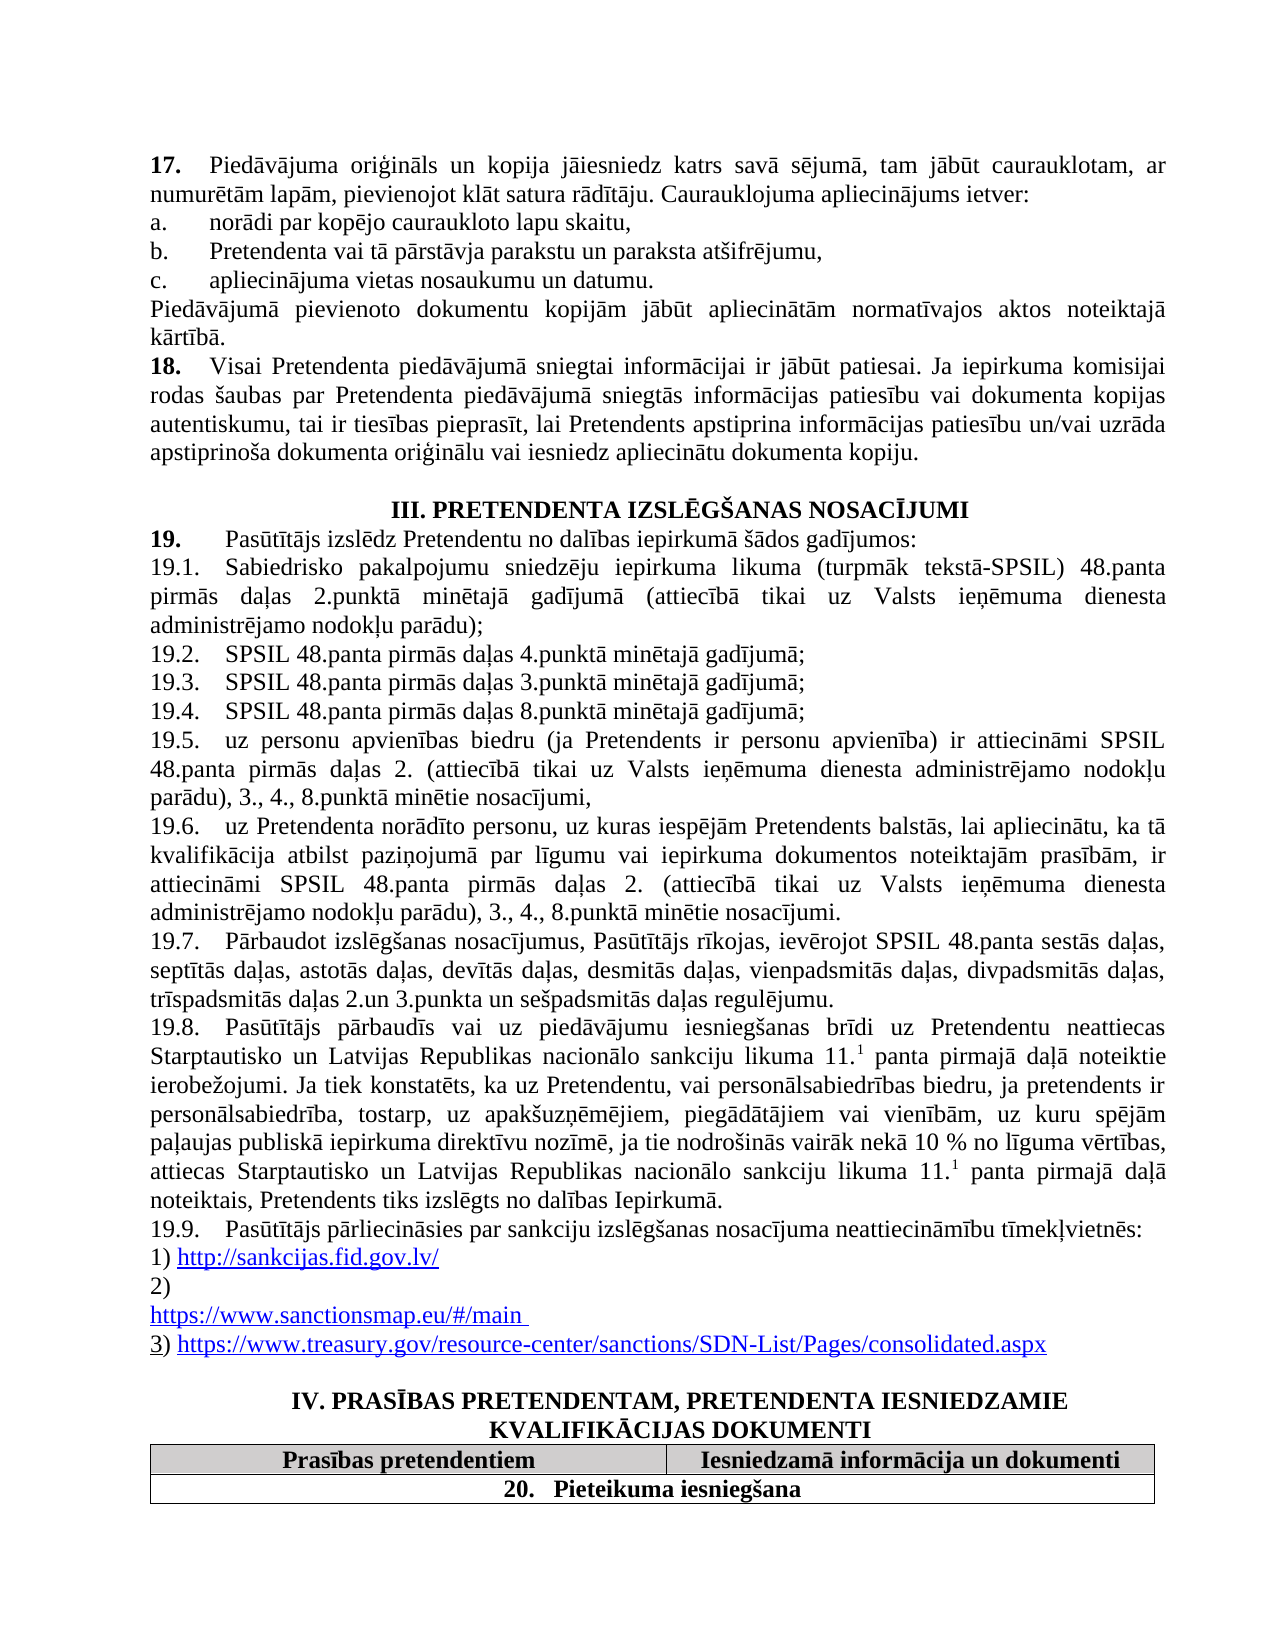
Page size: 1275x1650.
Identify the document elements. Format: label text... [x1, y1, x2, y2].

list norādi par kopējo cauraukloto lapu skaitu, [150, 207, 1167, 236]
list Pasūtītājs pārliecināsies par sankciju izslēgšanas nosacījuma neattiecināmību tīmekļvietnēs: [150, 1214, 1167, 1242]
text 2) [150, 1271, 1167, 1300]
list SPSIL 48.panta pirmās daļas 4.punktā minētajā gadījumā; [150, 639, 1167, 667]
table_header Iesniedzamā informācija un dokumenti [667, 1445, 1154, 1473]
table_cell Pieteikuma iesniegšana [151, 1475, 1154, 1503]
list SPSIL 48.panta pirmās daļas 3.punktā minētajā gadījumā; [150, 667, 1167, 696]
list Piedāvājumā pievienoto dokumentu kopijām jābūt apliecinātām normatīvajos aktos noteiktajā kārtībā. [150, 294, 1167, 351]
list Pretendenta vai tā pārstāvja parakstu un paraksta atšifrējumu, [150, 236, 1167, 265]
list apliecinājuma vietas nosaukumu un datumu. [150, 265, 1167, 294]
list Visai Pretendenta piedāvājumā sniegtai informācijai ir jābūt patiesai. Ja iepirkuma komisijai rodas šaubas par Pretendenta piedāvājumā sniegtās informācijas patiesību vai dokumenta kopijas autentiskumu, tai ir tiesības pieprasīt, lai Pretendents apstiprina informācijas patiesību un/vai uzrāda apstiprinoša dokumenta oriģinālu vai iesniedz apliecinātu dokumenta kopiju. [150, 351, 1167, 466]
list Pasūtītājs izslēdz Pretendentu no dalības iepirkumā šādos gadījumos: [150, 524, 1167, 552]
list Sabiedrisko pakalpojumu sniedzēju iepirkuma likuma (turpmāk tekstā-SPSIL) 48.panta pirmās daļas 2.punktā minētajā gadījumā (attiecībā tikai uz Valsts ieņēmuma dienesta administrējamo nodokļu parādu); [150, 552, 1167, 639]
list Pārbaudot izslēgšanas nosacījumus, Pasūtītājs rīkojas, ievērojot SPSIL 48.panta sestās daļas, septītās daļas, astotās daļas, devītās daļas, desmitās daļas, vienpadsmitās daļas, divpadsmitās daļas, trīspadsmitās daļas 2.un 3.punkta un sešpadsmitās daļas regulējumu. [150, 926, 1167, 1012]
list uz Pretendenta norādīto personu, uz kuras iespējām Pretendents balstās, lai apliecinātu, ka tā kvalifikācija atbilst paziņojumā par līgumu vai iepirkuma dokumentos noteiktajām prasībām, ir attiecināmi SPSIL 48.panta pirmās daļas 2. (attiecībā tikai uz Valsts ieņēmuma dienesta administrējamo nodokļu parādu), 3., 4., 8.punktā minētie nosacījumi. [150, 811, 1167, 926]
list SPSIL 48.panta pirmās daļas 8.punktā minētajā gadījumā; [150, 696, 1167, 725]
list uz personu apvienības biedru (ja Pretendents ir personu apvienība) ir attiecināmi SPSIL 48.panta pirmās daļas 2. (attiecībā tikai uz Valsts ieņēmuma dienesta administrējamo nodokļu parādu), 3., 4., 8.punktā minētie nosacījumi, [150, 725, 1167, 811]
list 3) https://www.treasury.gov/resource-center/sanctions/SDN-List/Pages/consolidated.aspx [150, 1329, 1167, 1357]
list Pasūtītājs pārbaudīs vai uz piedāvājumu iesniegšanas brīdi uz Pretendentu neattiecas Starptautisko un Latvijas Republikas nacionālo sankciju likuma 11.1 panta pirmajā daļā noteiktie ierobežojumi. Ja tiek konstatēts, ka uz Pretendentu, vai personālsabiedrības biedru, ja pretendents ir personālsabiedrība, tostarp, uz apakšuzņēmējiem, piegādātājiem vai vienībām, uz kuru spējām paļaujas publiskā iepirkuma direktīvu nozīmē, ja tie nodrošinās vairāk nekā 10 % no līguma vērtības, attiecas Starptautisko un Latvijas Republikas nacionālo sankciju likuma 11.1 panta pirmajā daļā noteiktais, Pretendents tiks izslēgts no dalības Iepirkumā. [150, 1156, 1167, 1214]
text https://www.sanctionsmap.eu/#/main [150, 1300, 1167, 1329]
list Pasūtītājs pārbaudīs vai uz piedāvājumu iesniegšanas brīdi uz Pretendentu neattiecas Starptautisko un Latvijas Republikas nacionālo sankciju likuma 11.1 panta pirmajā daļā noteiktie ierobežojumi. Ja tiek konstatēts, ka uz Pretendentu, vai personālsabiedrības biedru, ja pretendents ir personālsabiedrība, tostarp, uz apakšuzņēmējiem, piegādātājiem vai vienībām, uz kuru spējām paļaujas publiskā iepirkuma direktīvu nozīmē, ja tie nodrošinās vairāk nekā 10 % no līguma vērtības, attiecas Starptautisko un Latvijas Republikas nacionālo sankciju likuma 11.1 panta pirmajā daļā noteiktais, Pretendents tiks izslēgts no dalības Iepirkumā. [150, 1012, 1167, 1128]
list Piedāvājuma oriģināls un kopija jāiesniedz katrs savā sējumā, tam jābūt caurauklotam, ar numurētām lapām, pievienojot klāt satura rādītāju. Caurauklojuma apliecinājums ietver: [150, 150, 1167, 207]
table_header Prasības pretendentiem [151, 1445, 666, 1473]
list III. PRETENDENTA IZSLĒGŠANAS NOSACĪJUMI [194, 495, 1167, 524]
list IV. PRASĪBAS PRETENDENTAM, PRETENDENTA IESNIEDZAMIE KVALIFIKĀCIJAS DOKUMENTI [194, 1386, 1167, 1444]
text 1) http://sankcijas.fid.gov.lv/ [150, 1242, 1167, 1271]
